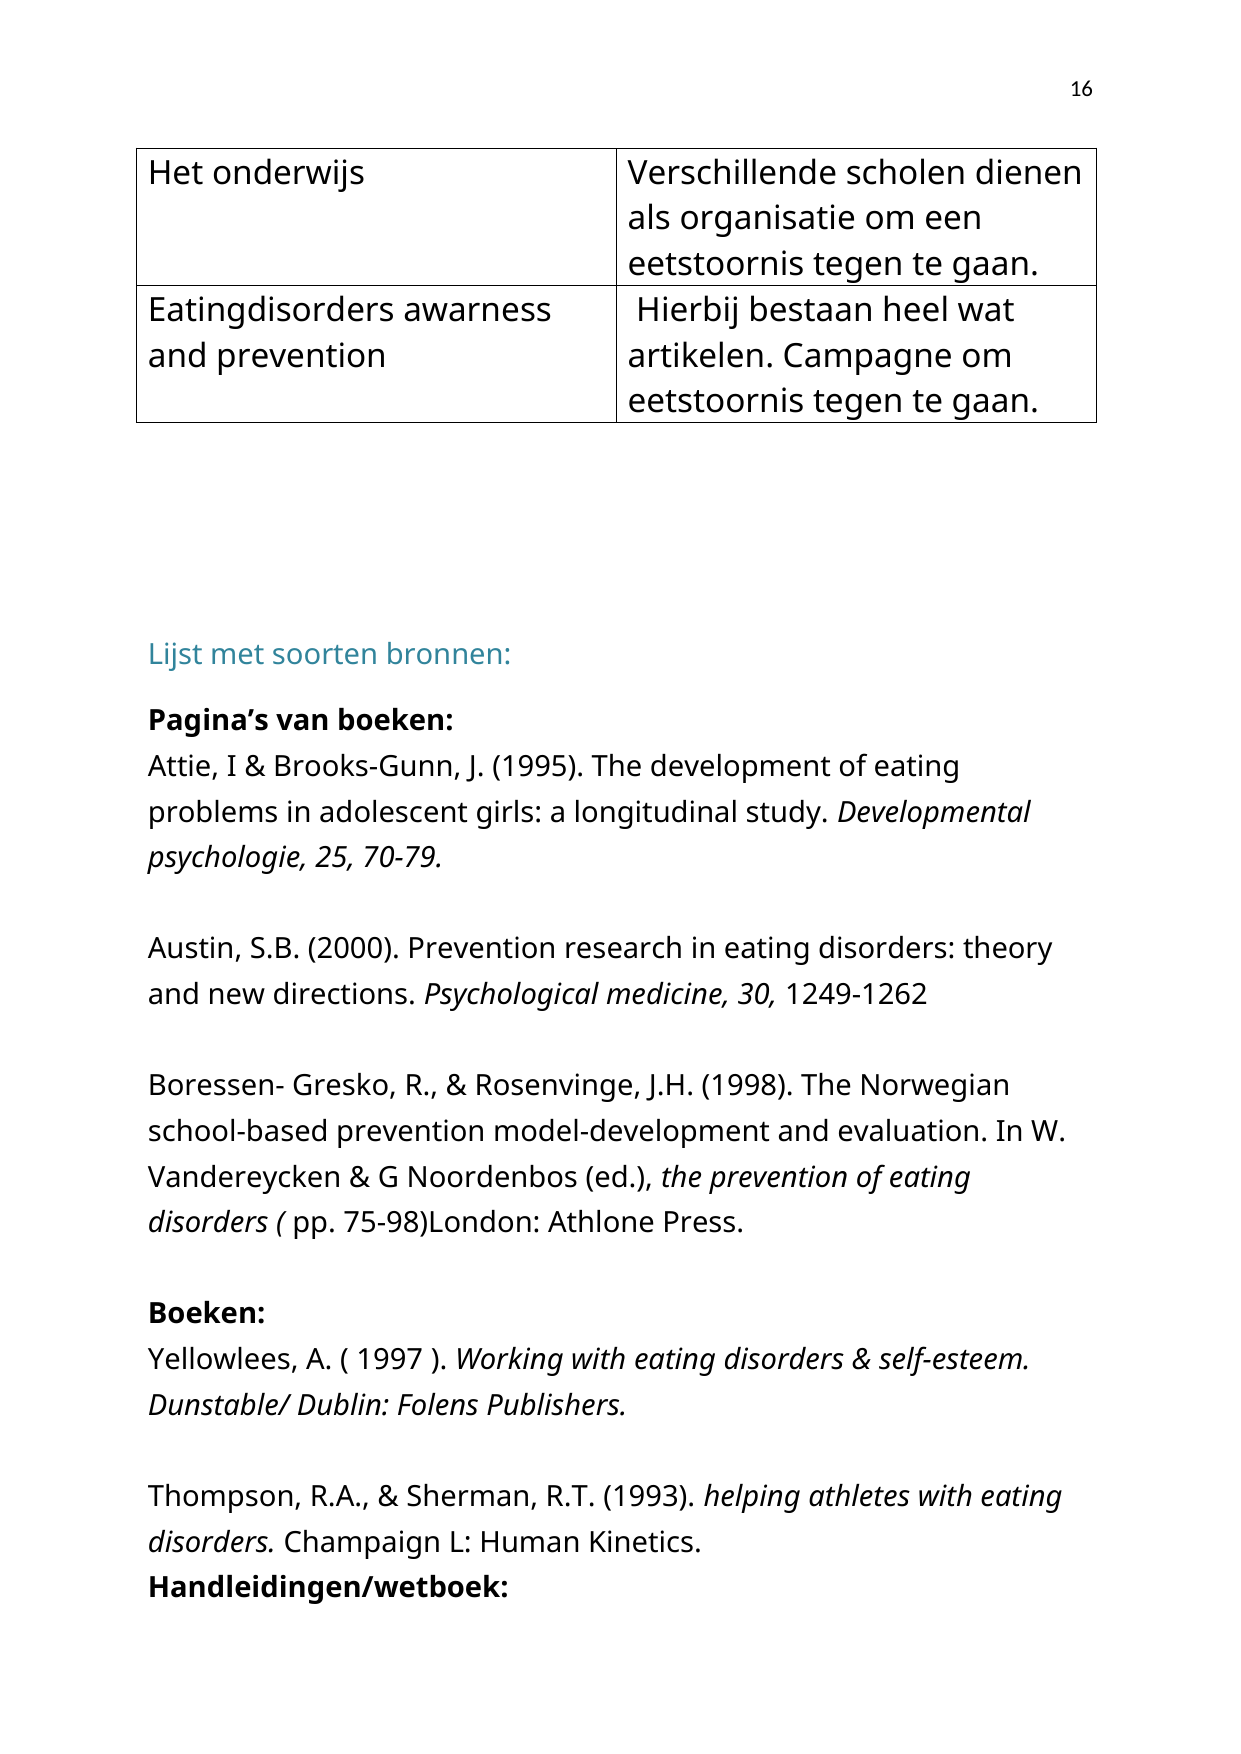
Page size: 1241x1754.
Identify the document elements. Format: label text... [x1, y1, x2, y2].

text Boressen- Gresko, R., & Rosenvinge, J.H. (1998). The Norwegian school-based prevention model-development and evaluation. In W. Vandereycken & G Noordenbos (ed.), the prevention of eating disorders ( pp. 75-98)London: Athlone Press. [148, 1064, 1093, 1241]
text Pagina’s van boeken: [148, 699, 1093, 739]
table_cell Verschillende scholen dienen als organisatie om een eetstoornis tegen te gaan. [617, 149, 1096, 285]
text Attie, I & Brooks-Gunn, J. (1995). The development of eating problems in adolescent girls: a longitudinal study. Developmental psychologie, 25, 70-79. [148, 745, 1093, 876]
text Yellowlees, A. ( 1997 ). Working with eating disorders & self-esteem. Dunstable/ Dublin: Folens Publishers. [148, 1338, 1093, 1424]
text Lijst met soorten bronnen: [148, 633, 1093, 673]
text Austin, S.B. (2000). Prevention research in eating disorders: theory and new directions. Psychological medicine, 30, 1249-1262 [148, 928, 1093, 1013]
text Handleidingen/wetboek: [148, 1566, 1093, 1606]
text Thompson, R.A., & Sherman, R.T. (1993). helping athletes with eating disorders. Champaign L: Human Kinetics. [148, 1475, 1093, 1561]
text Boeken: [148, 1293, 1093, 1332]
table_cell Hierbij bestaan heel wat artikelen. Campagne om eetstoornis tegen te gaan. [617, 286, 1096, 422]
table_cell Eatingdisorders awarness and prevention [137, 286, 616, 422]
table_cell Het onderwijs [137, 149, 616, 285]
